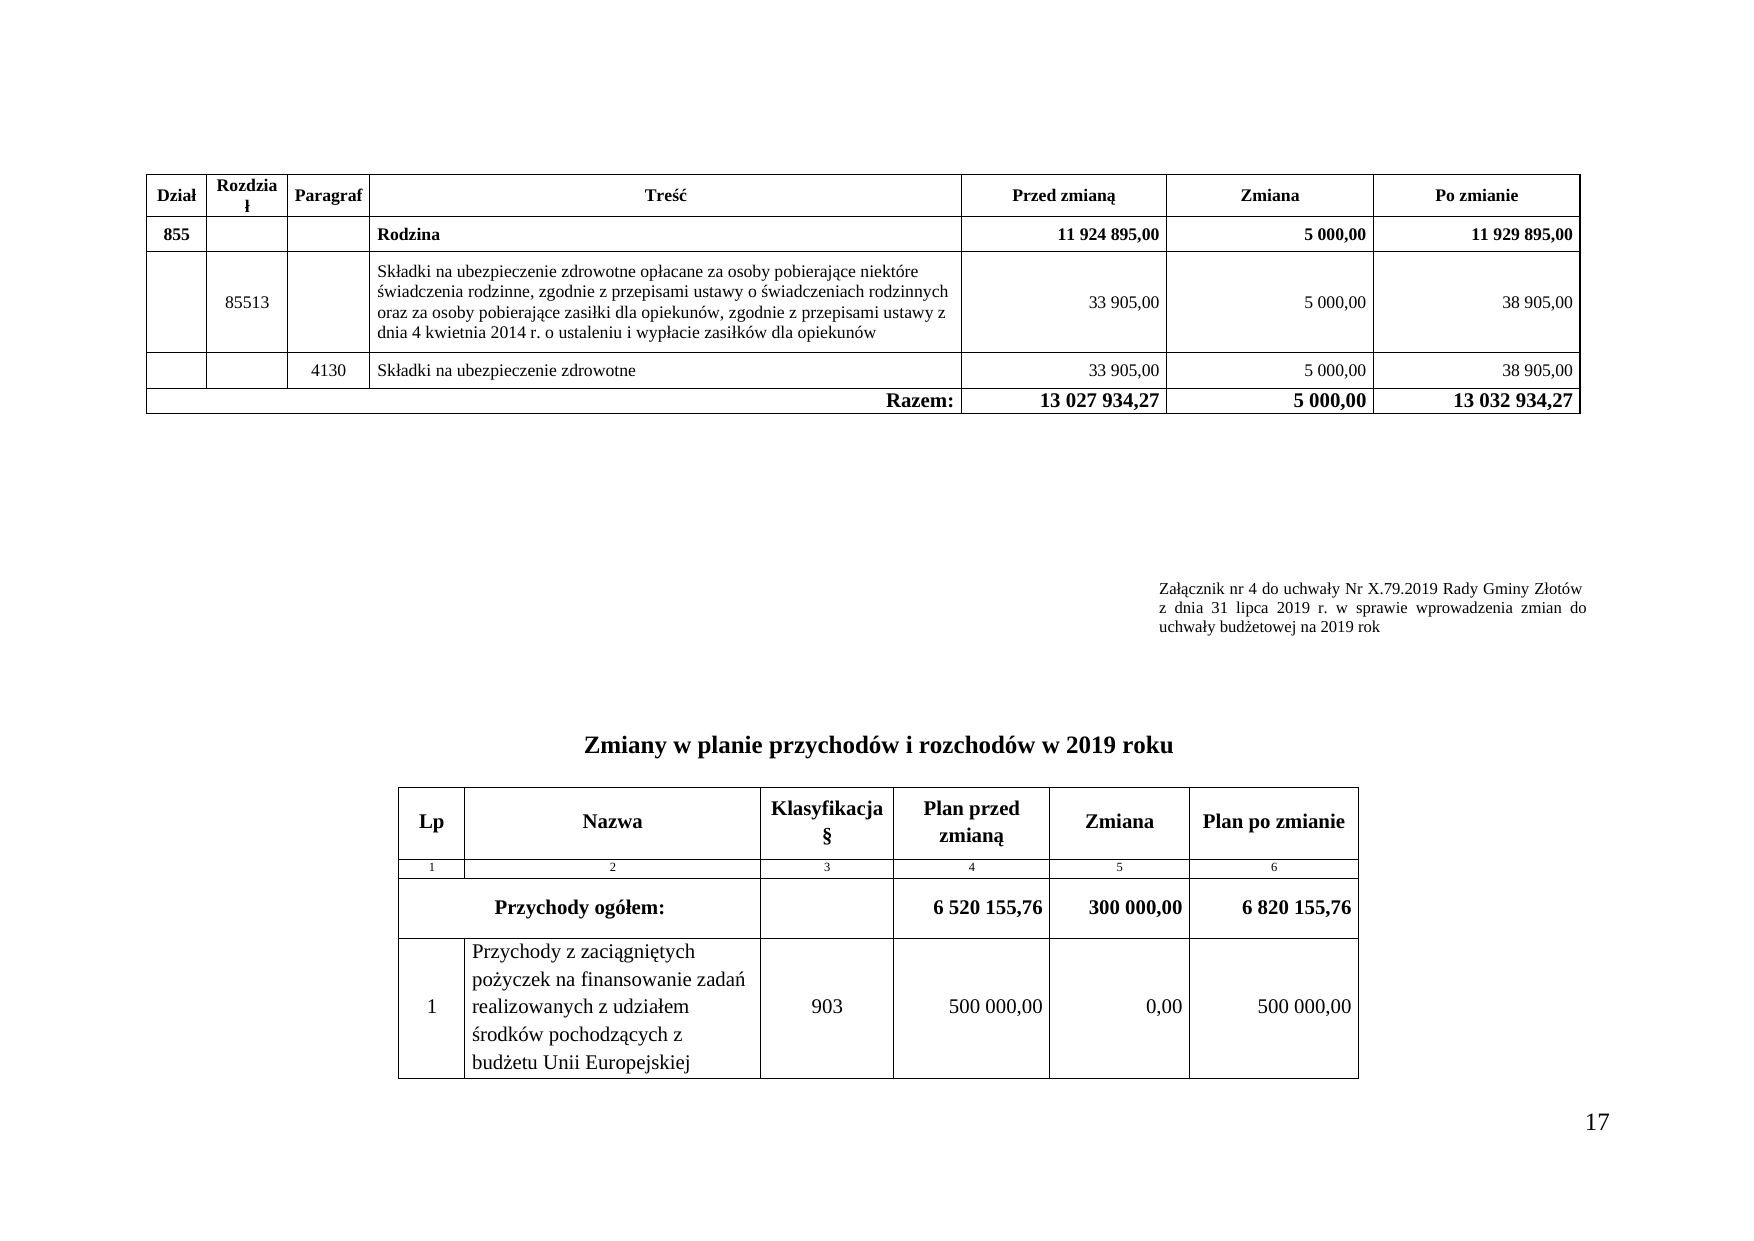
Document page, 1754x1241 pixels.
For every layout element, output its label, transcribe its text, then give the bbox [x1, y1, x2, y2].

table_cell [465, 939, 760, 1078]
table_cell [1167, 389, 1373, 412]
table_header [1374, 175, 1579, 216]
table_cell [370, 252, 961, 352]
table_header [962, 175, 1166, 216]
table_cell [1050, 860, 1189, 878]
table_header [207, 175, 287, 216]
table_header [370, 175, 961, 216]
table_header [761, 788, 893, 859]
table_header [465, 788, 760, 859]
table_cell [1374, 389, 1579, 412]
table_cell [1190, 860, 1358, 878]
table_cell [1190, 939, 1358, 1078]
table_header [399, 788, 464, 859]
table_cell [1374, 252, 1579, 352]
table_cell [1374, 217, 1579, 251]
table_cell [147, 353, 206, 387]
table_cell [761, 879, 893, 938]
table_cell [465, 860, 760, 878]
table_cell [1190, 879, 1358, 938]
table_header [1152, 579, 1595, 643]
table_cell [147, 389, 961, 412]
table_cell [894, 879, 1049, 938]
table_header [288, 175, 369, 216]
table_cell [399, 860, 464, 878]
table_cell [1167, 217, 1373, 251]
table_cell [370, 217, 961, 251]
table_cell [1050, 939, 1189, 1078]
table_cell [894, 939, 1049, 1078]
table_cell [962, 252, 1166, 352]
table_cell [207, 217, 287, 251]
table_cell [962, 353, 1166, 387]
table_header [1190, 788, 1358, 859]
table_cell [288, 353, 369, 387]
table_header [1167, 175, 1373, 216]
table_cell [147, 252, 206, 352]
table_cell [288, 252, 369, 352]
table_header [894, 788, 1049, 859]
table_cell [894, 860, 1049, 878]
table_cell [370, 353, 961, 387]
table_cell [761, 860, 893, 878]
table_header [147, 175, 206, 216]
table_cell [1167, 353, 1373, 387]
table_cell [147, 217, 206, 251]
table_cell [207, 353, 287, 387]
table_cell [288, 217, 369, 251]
text Zmiany w planie przychodów i rozchodów w 2019 roku [148, 730, 1609, 758]
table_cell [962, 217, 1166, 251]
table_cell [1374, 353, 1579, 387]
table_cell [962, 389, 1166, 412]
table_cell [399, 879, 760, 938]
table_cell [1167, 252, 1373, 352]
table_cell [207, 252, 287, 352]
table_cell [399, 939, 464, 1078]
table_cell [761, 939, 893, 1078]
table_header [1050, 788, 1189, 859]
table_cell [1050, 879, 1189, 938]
